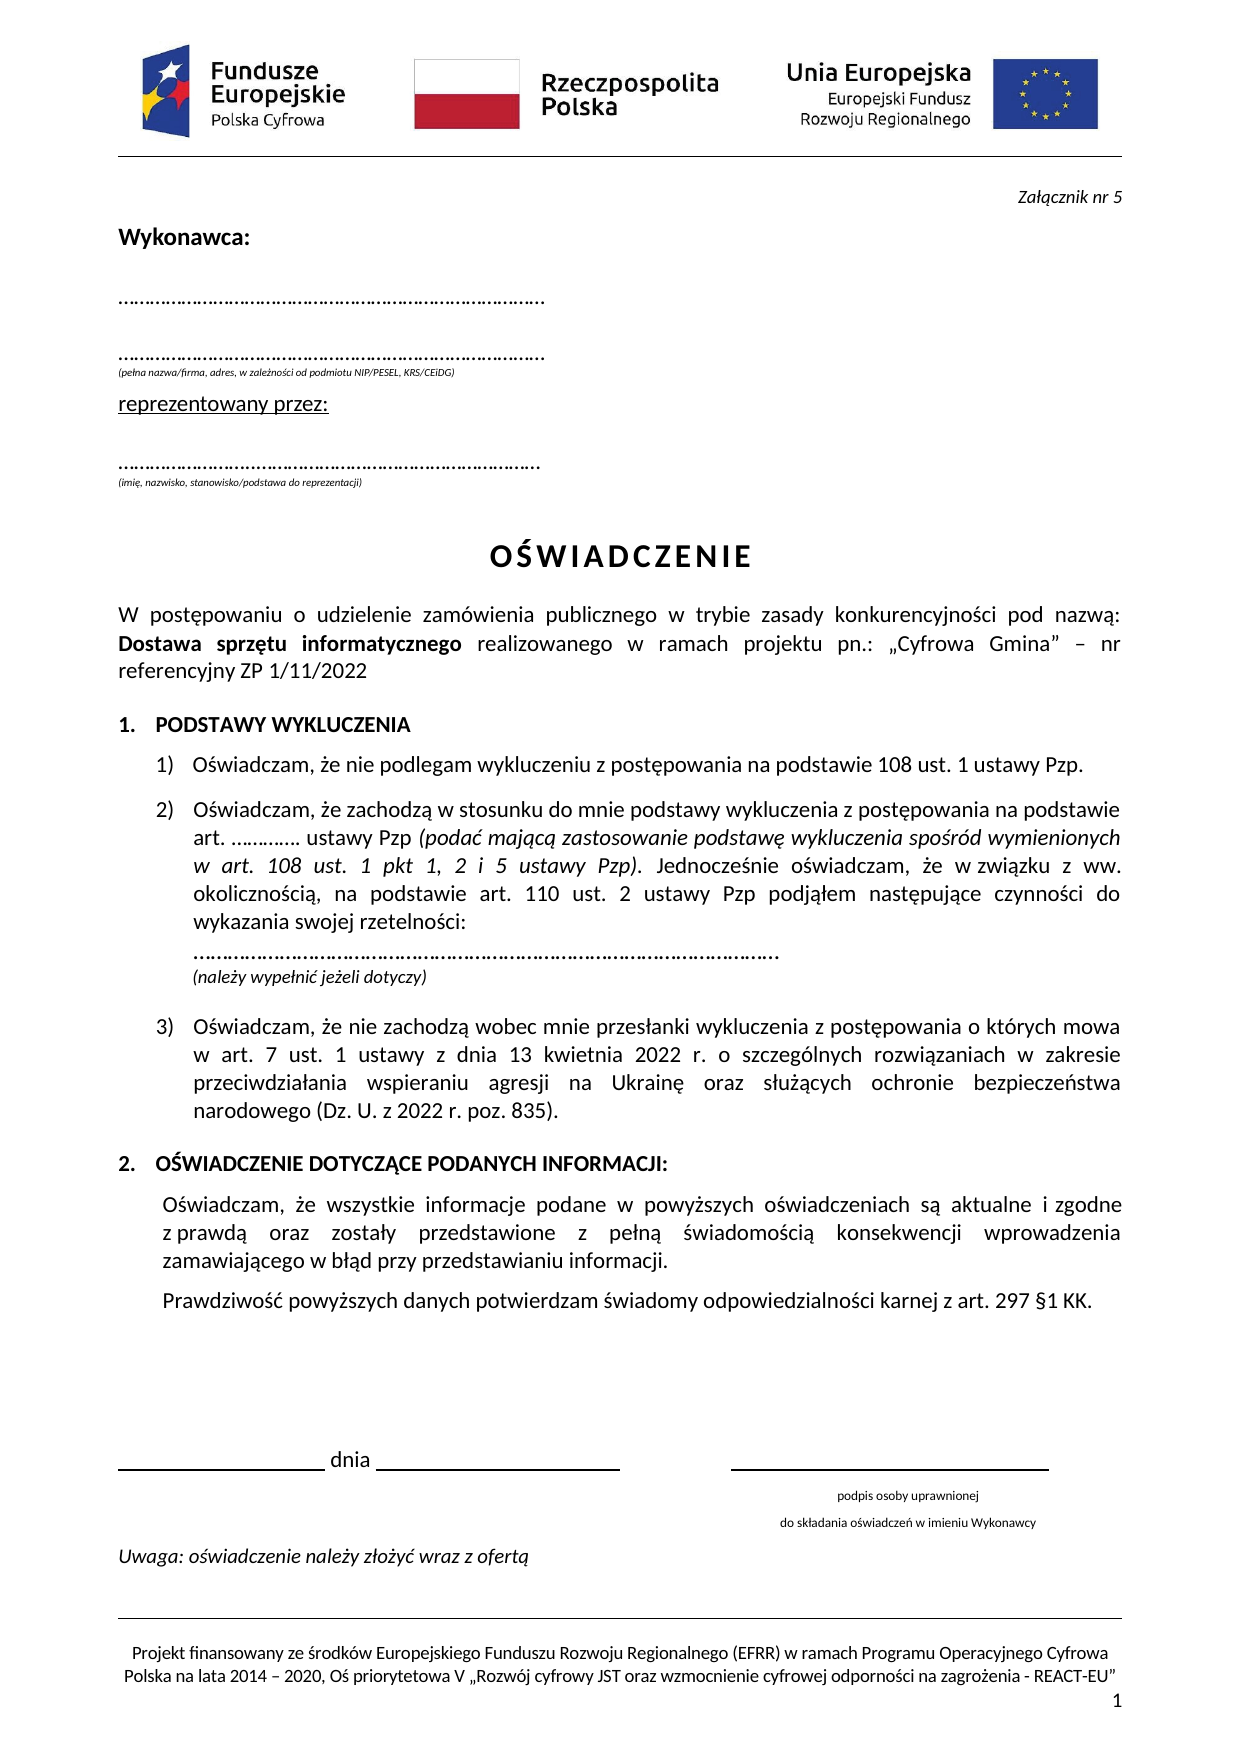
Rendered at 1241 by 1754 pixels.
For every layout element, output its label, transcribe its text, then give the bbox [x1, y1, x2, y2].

picture [140, 41, 1101, 141]
text Prawdziwość powyższych danych potwierdzam świadomy odpowiedzialności karnej z art. 297 §1 KK. [162, 1287, 1122, 1314]
text dnia [118, 1445, 1122, 1473]
text podpis osoby uprawnionej [694, 1487, 1122, 1515]
text (imię, nazwisko, stanowisko/podstawa do reprezentacji) [118, 476, 1122, 498]
text Załącznik nr 5 [118, 186, 1122, 208]
text Uwaga: oświadczenie należy złożyć wraz z ofertą [118, 1543, 1122, 1568]
text ……………………………………………………………………… [118, 282, 1122, 310]
list Oświadczam, że zachodzą w stosunku do mnie podstawy wykluczenia z postępowania na podstawie art. …………. ustawy Pzp (podać mającą zastosowanie podstawę wykluczenia spośród wymienionych w art. 108 ust. 1 pkt 1, 2 i 5 ustawy Pzp). Jednocześnie oświadczam, że w związku z ww. okolicznością, na podstawie art. 110 ust. 2 ustawy Pzp podjąłem następujące czynności do wykazania swojej rzetelności: [156, 795, 1122, 935]
text ……………………………………………………………………… [118, 338, 1122, 366]
text OŚWIADCZENIE [118, 535, 1122, 576]
text reprezentowany przez: [118, 389, 1122, 417]
text Wykonawca: [118, 221, 1122, 251]
text (należy wypełnić jeżeli dotyczy) [118, 966, 1122, 988]
text (pełna nazwa/firma, adres, w zależności od podmiotu NIP/PESEL, KRS/CEiDG) [118, 366, 1122, 389]
text ……………………..……………………………………………… [118, 447, 1122, 476]
text W postępowaniu o udzielenie zamówienia publicznego w trybie zasady konkurencyjności pod nazwą: Dostawa sprzętu informatycznego realizowanego w ramach projektu pn.: „Cyfrowa Gmina” – nr referencyjny ZP 1/11/2022 [118, 601, 1122, 685]
list ………………………………………………………………………………………… [193, 935, 1122, 966]
list Oświadczam, że nie zachodzą wobec mnie przesłanki wykluczenia z postępowania o których mowa w art. 7 ust. 1 ustawy z dnia 13 kwietnia 2022 r. o szczególnych rozwiązaniach w zakresie przeciwdziałania wspieraniu agresji na Ukrainę oraz służących ochronie bezpieczeństwa narodowego (Dz. U. z 2022 r. poz. 835). [156, 1012, 1122, 1124]
list PODSTAWY WYKLUCZENIA [118, 710, 1122, 738]
text do składania oświadczeń w imieniu Wykonawcy [694, 1515, 1122, 1543]
list Oświadczam, że nie podlegam wykluczeniu z postępowania na podstawie 108 ust. 1 ustawy Pzp. [155, 750, 1122, 778]
text Oświadczam, że wszystkie informacje podane w powyższych oświadczeniach są aktualne i zgodne z prawdą oraz zostały przedstawione z pełną świadomością konsekwencji wprowadzenia zamawiającego w błąd przy przedstawianiu informacji. [162, 1190, 1122, 1274]
list OŚWIADCZENIE DOTYCZĄCE PODANYCH INFORMACJI: [118, 1149, 1122, 1177]
